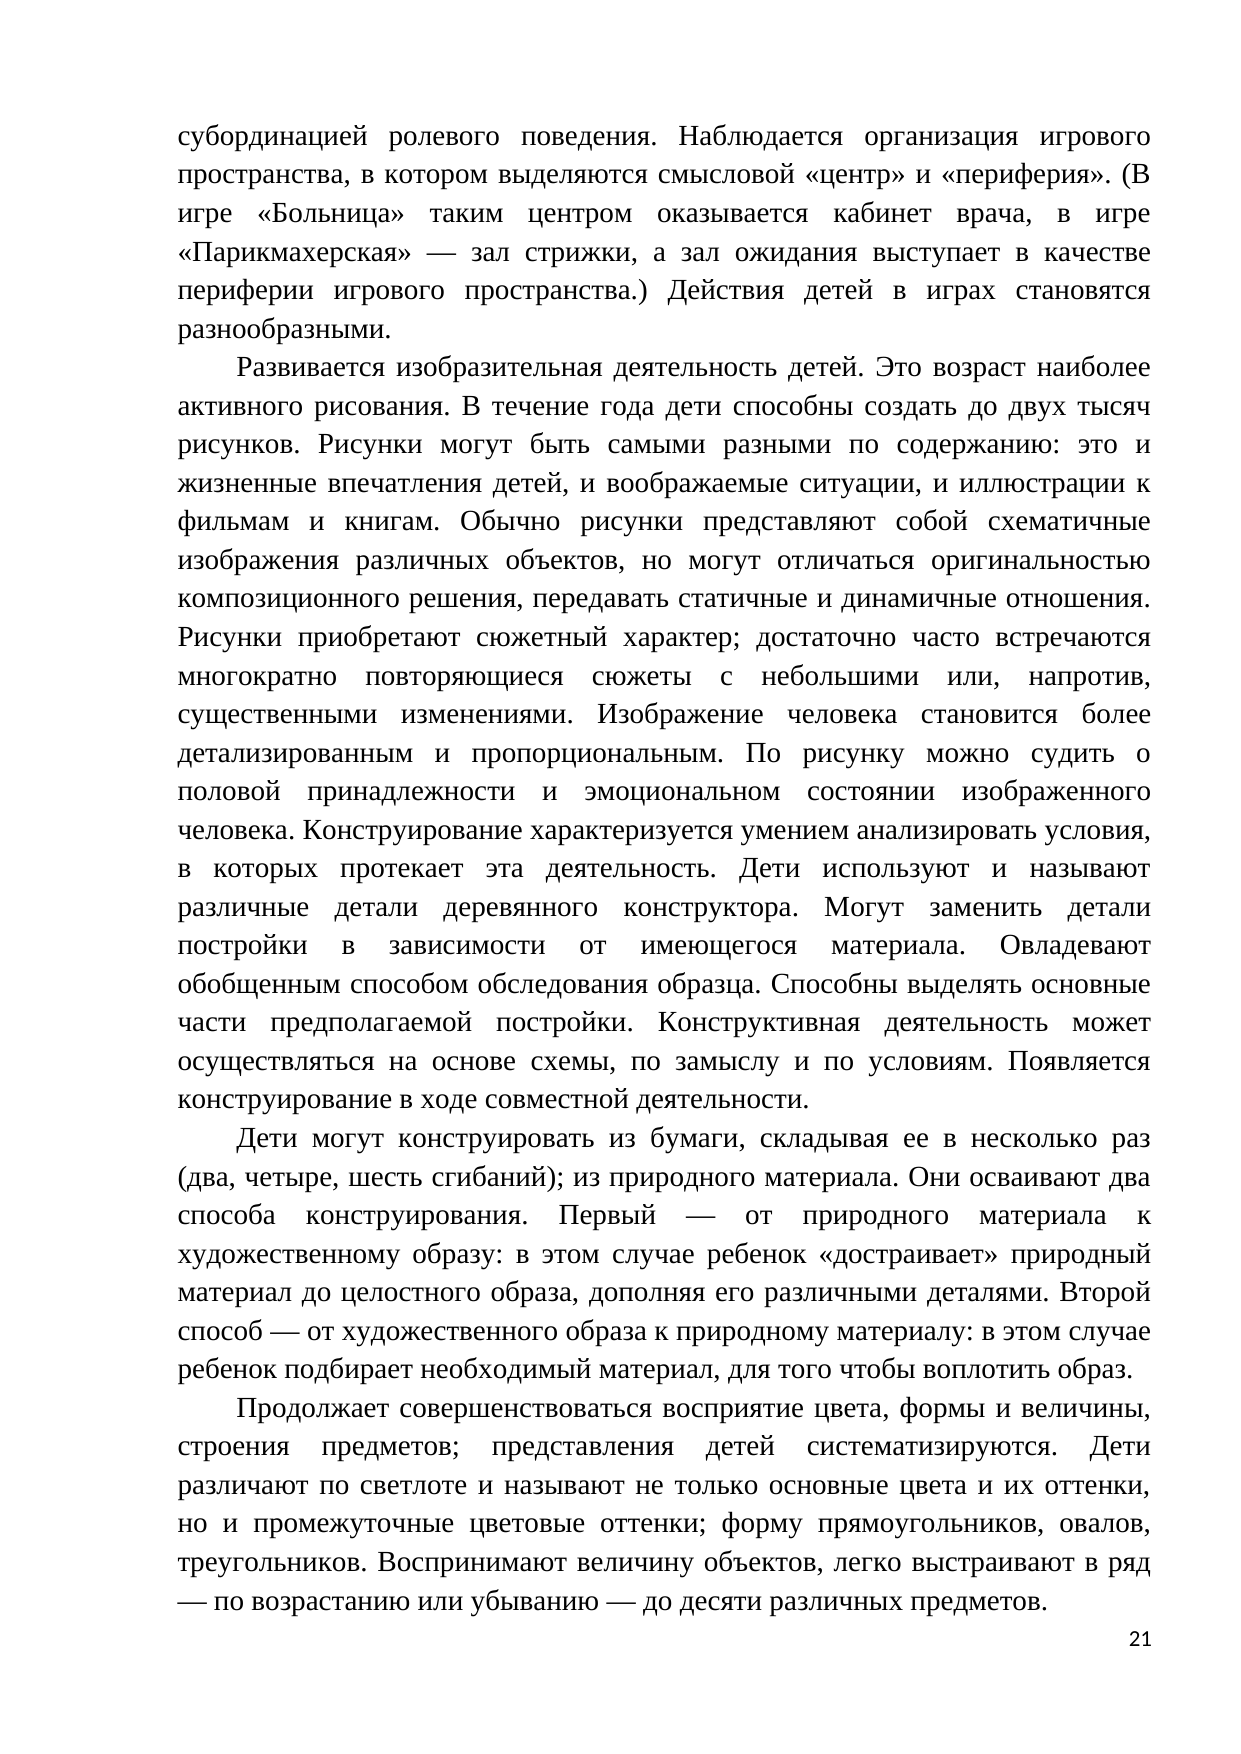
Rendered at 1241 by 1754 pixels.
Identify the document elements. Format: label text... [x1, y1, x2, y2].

text Дети могут конструировать из бумаги, складывая ее в несколько раз (два, четыре, шесть сгибаний); из природного материала. Они осваивают два способа конструирования. Первый — от природного материала к художественному образу: в этом случае ребенок «достраивает» природный материал до целостного образа, дополняя его различными деталями. Второй способ — от художественного образа к природному материалу: в этом случае ребенок подбирает необходимый материал, для того чтобы воплотить образ. [177, 1120, 1152, 1385]
text Продолжает совершенствоваться восприятие цвета, формы и величины, строения предметов; представления детей систематизируются. Дети различают по светлоте и называют не только основные цвета и их оттенки, но и промежуточные цветовые оттенки; форму прямоугольников, овалов, треугольников. Воспринимают величину объектов, легко выстраивают в ряд — по возрастанию или убыванию — до десяти различных предметов. [177, 1390, 1152, 1616]
text Развивается изобразительная деятельность детей. Это возраст наиболее активного рисования. В течение года дети способны создать до двух тысяч рисунков. Рисунки могут быть самыми разными по содержанию: это и жизненные впечатления детей, и воображаемые ситуации, и иллюстрации к фильмам и книгам. Обычно рисунки представляют собой схематичные изображения различных объектов, но могут отличаться оригинальностью композиционного решения, передавать статичные и динамичные отношения. Рисунки приобретают сюжетный характер; достаточно часто встречаются многократно повторяющиеся сюжеты с небольшими или, напротив, существенными изменениями. Изображение человека становится более детализированным и пропорциональным. По рисунку можно судить о половой принадлежности и эмоциональном состоянии изображенного человека. Конструирование характеризуется умением анализировать условия, в которых протекает эта деятельность. Дети используют и называют различные детали деревянного конструктора. Могут заменить детали постройки в зависимости от имеющегося материала. Овладевают обобщенным способом обследования образца. Способны выделять основные части предполагаемой постройки. Конструктивная деятельность может осуществляться на основе схемы, по замыслу и по условиям. Появляется конструирование в ходе совместной деятельности. [177, 349, 1152, 1115]
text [177, 118, 1152, 344]
